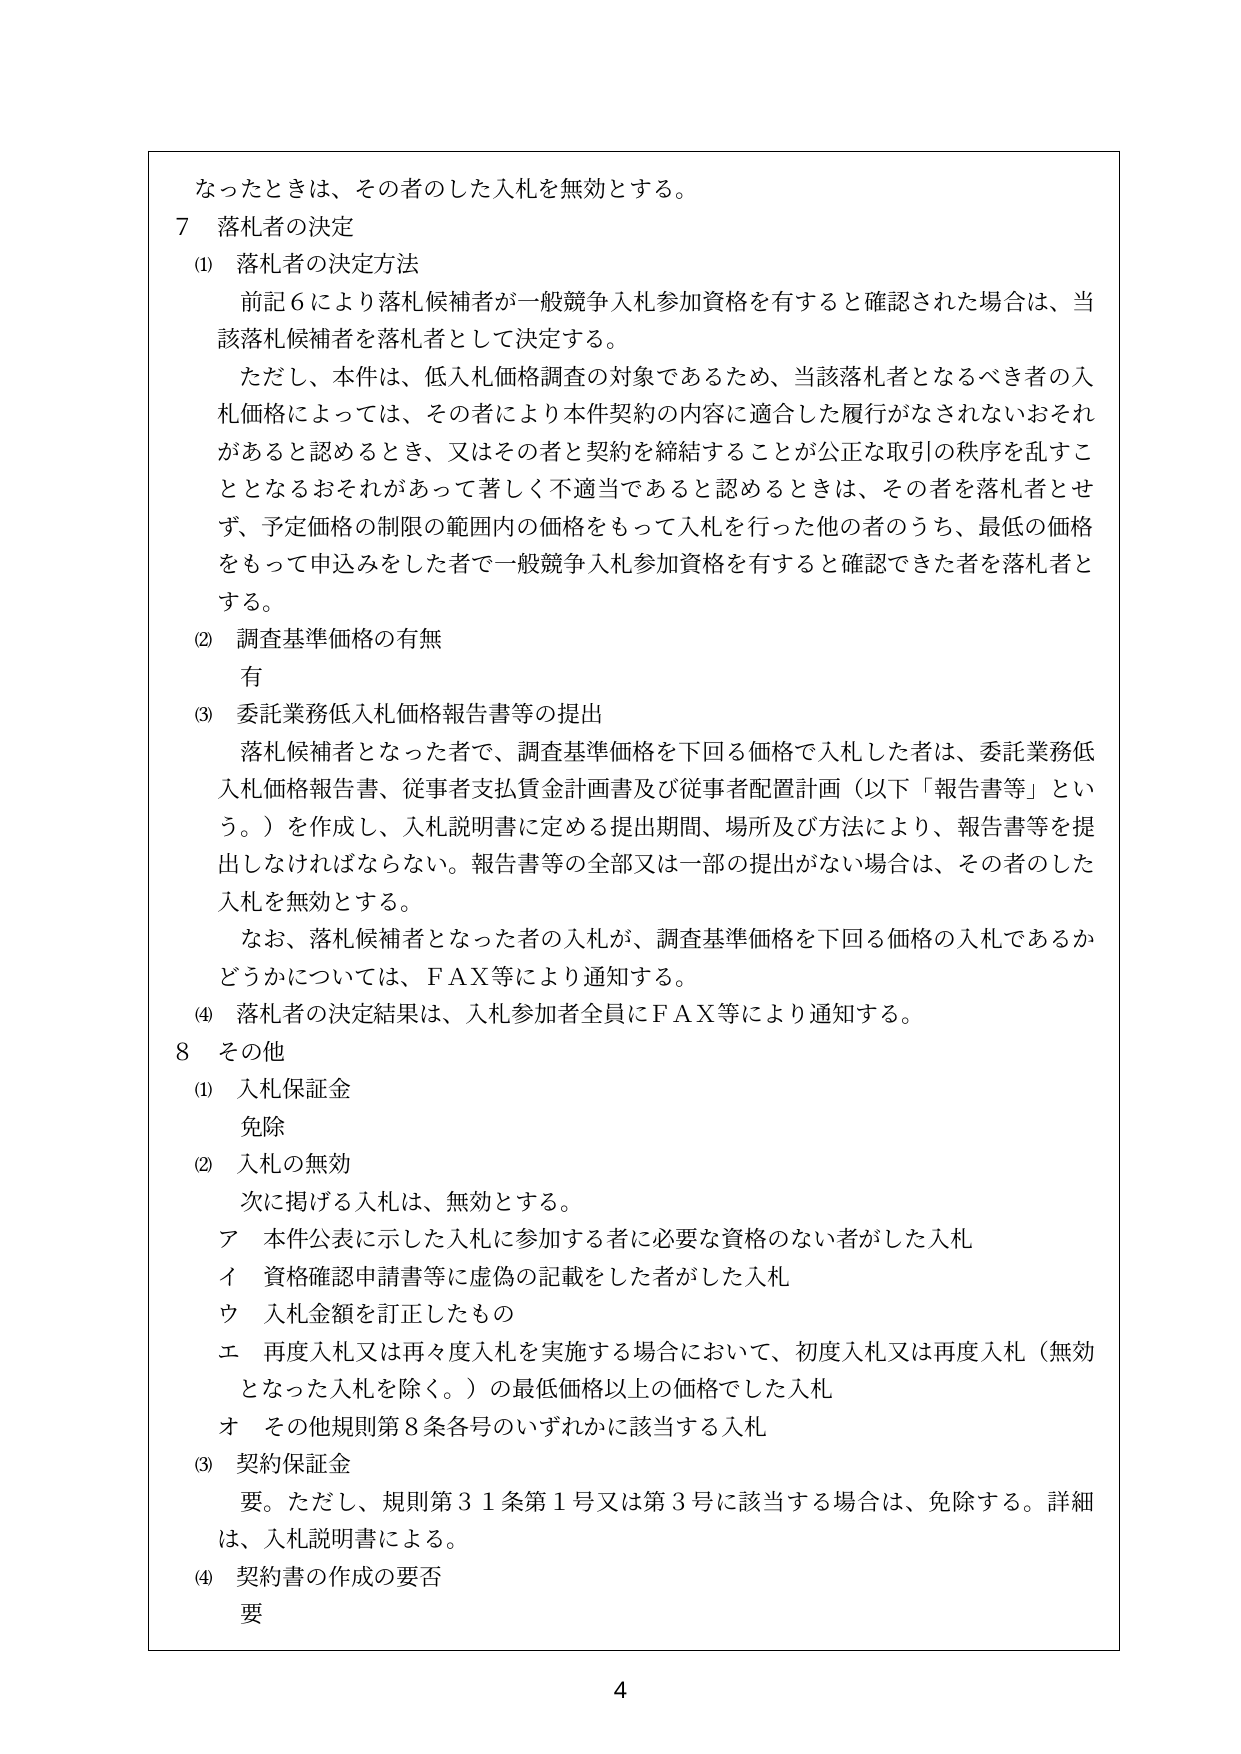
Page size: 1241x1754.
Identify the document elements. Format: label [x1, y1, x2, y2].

table_header [149, 152, 1119, 1649]
